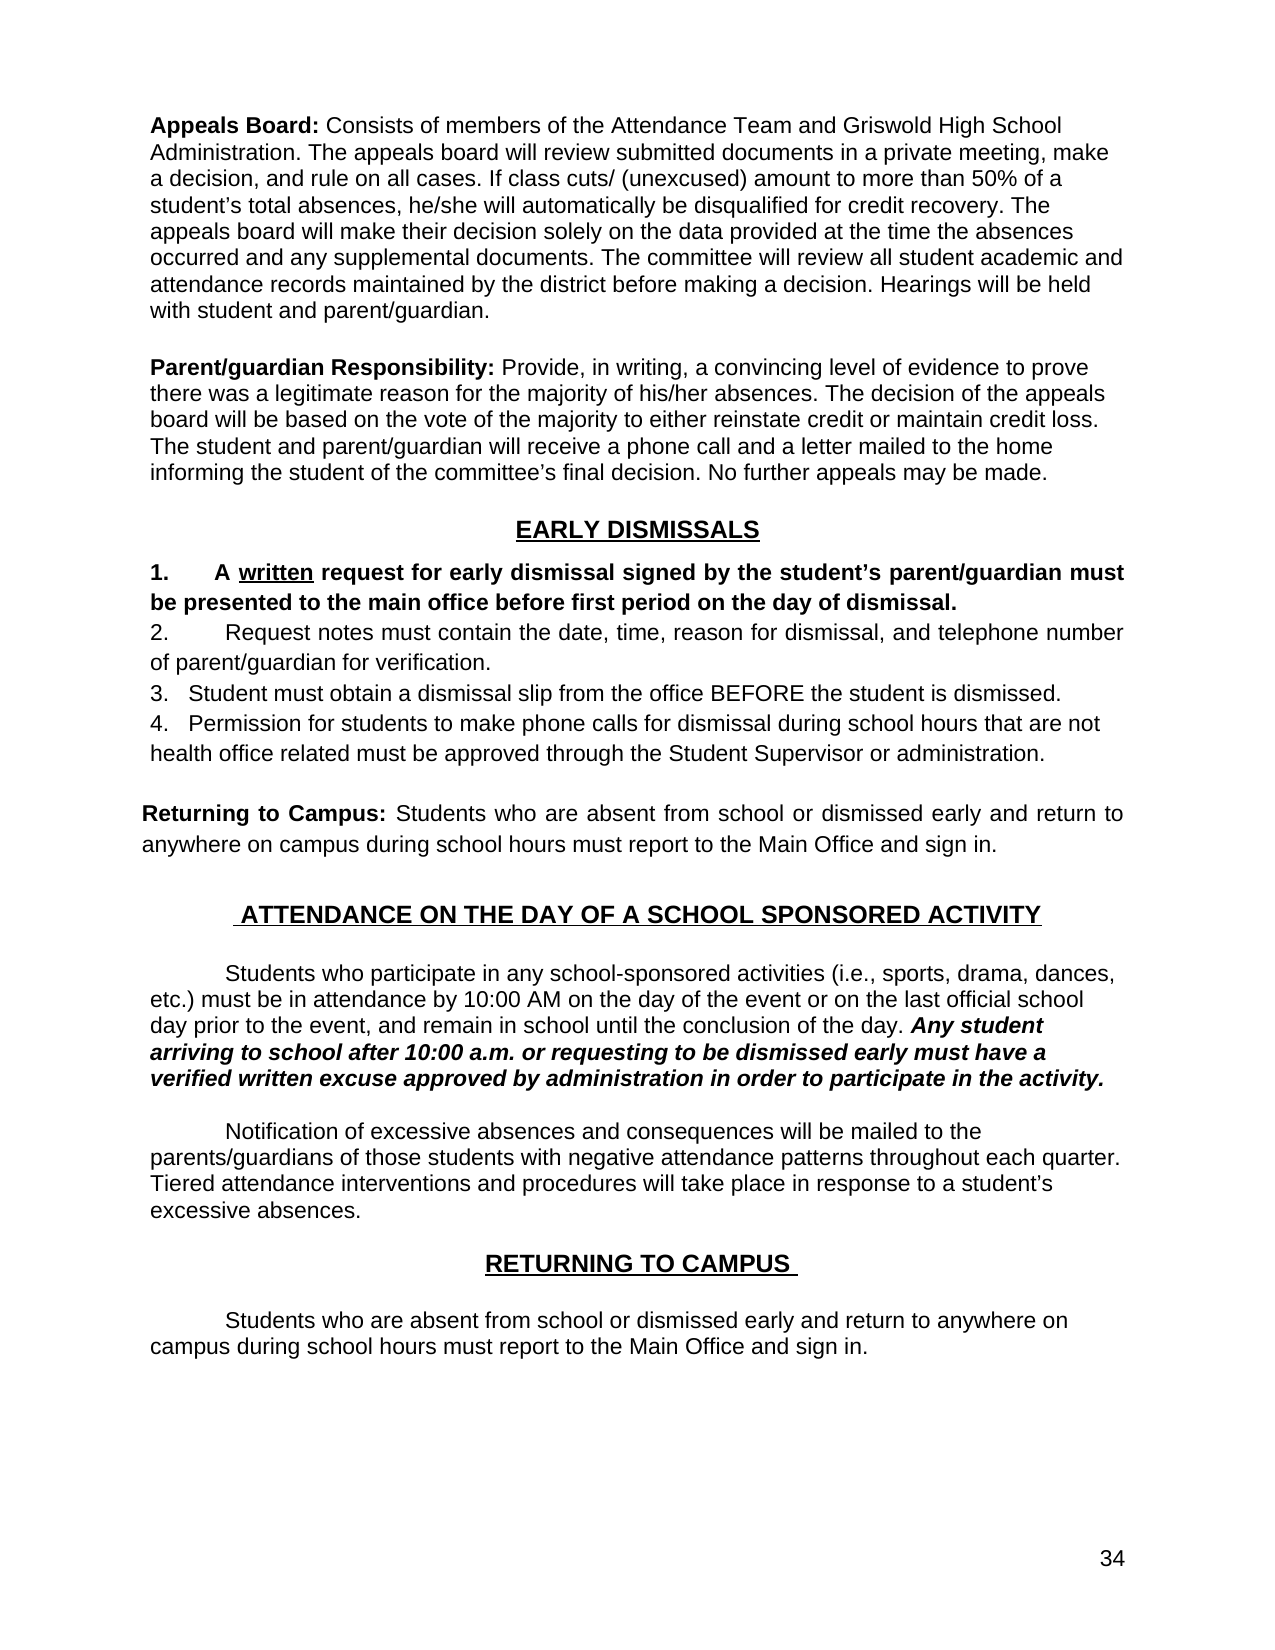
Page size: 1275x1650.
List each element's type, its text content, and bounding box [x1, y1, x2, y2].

text 4. Permission for students to make phone calls for dismissal during school hours that are not health office related must be approved through the Student Supervisor or administration. [150, 710, 1125, 766]
text ATTENDANCE ON THE DAY OF A SCHOOL SPONSORED ACTIVITY [150, 900, 1125, 929]
text 2. Request notes must contain the date, time, reason for dismissal, and telephone number of parent/guardian for verification. [150, 619, 1125, 676]
text EARLY DISMISSALS [150, 516, 1125, 544]
text Parent/guardian Responsibility: Provide, in writing, a convincing level of evidence to prove there was a legitimate reason for the majority of his/her absences. The decision of the appeals board will be based on the vote of the majority to either reinstate credit or maintain credit loss. The student and parent/guardian will receive a phone call and a letter mailed to the home informing the student of the committee’s final decision. No further appeals may be made. [150, 353, 1125, 485]
text 1. A written request for early dismissal signed by the student’s parent/guardian must be presented to the main office before first period on the day of dismissal. [150, 559, 1125, 615]
text Students who are absent from school or dismissed early and return to anywhere on campus during school hours must report to the Main Office and sign in. [150, 1307, 1125, 1360]
text Students who participate in any school-sponsored activities (i.e., sports, drama, dances, etc.) must be in attendance by 10:00 AM on the day of the event or on the last official school day prior to the event, and remain in school until the conclusion of the day. Any student arriving to school after 10:00 a.m. or requesting to be dismissed early must have a verified written excuse approved by administration in order to participate in the activity. [150, 959, 1125, 1091]
text Returning to Campus: Students who are absent from school or dismissed early and return to anywhere on campus during school hours must report to the Main Office and sign in. [142, 800, 1125, 857]
text 3. Student must obtain a dismissal slip from the office BEFORE the student is dismissed. [150, 679, 1125, 706]
text Notification of excessive absences and consequences will be mailed to the parents/guardians of those students with negative attendance patterns throughout each quarter. Tiered attendance interventions and procedures will take place in response to a student’s excessive absences. [150, 1118, 1125, 1223]
text RETURNING TO CAMPUS [150, 1249, 1125, 1278]
text Appeals Board: Consists of members of the Attendance Team and Griswold High School Administration. The appeals board will review submitted documents in a private meeting, make a decision, and rule on all cases. If class cuts/ (unexcused) amount to more than 50% of a student’s total absences, he/she will automatically be disqualified for credit recovery. The appeals board will make their decision solely on the data provided at the time the absences occurred and any supplemental documents. The committee will review all student academic and attendance records maintained by the district before making a decision. Hearings will be held with student and parent/guardian. [150, 112, 1125, 323]
